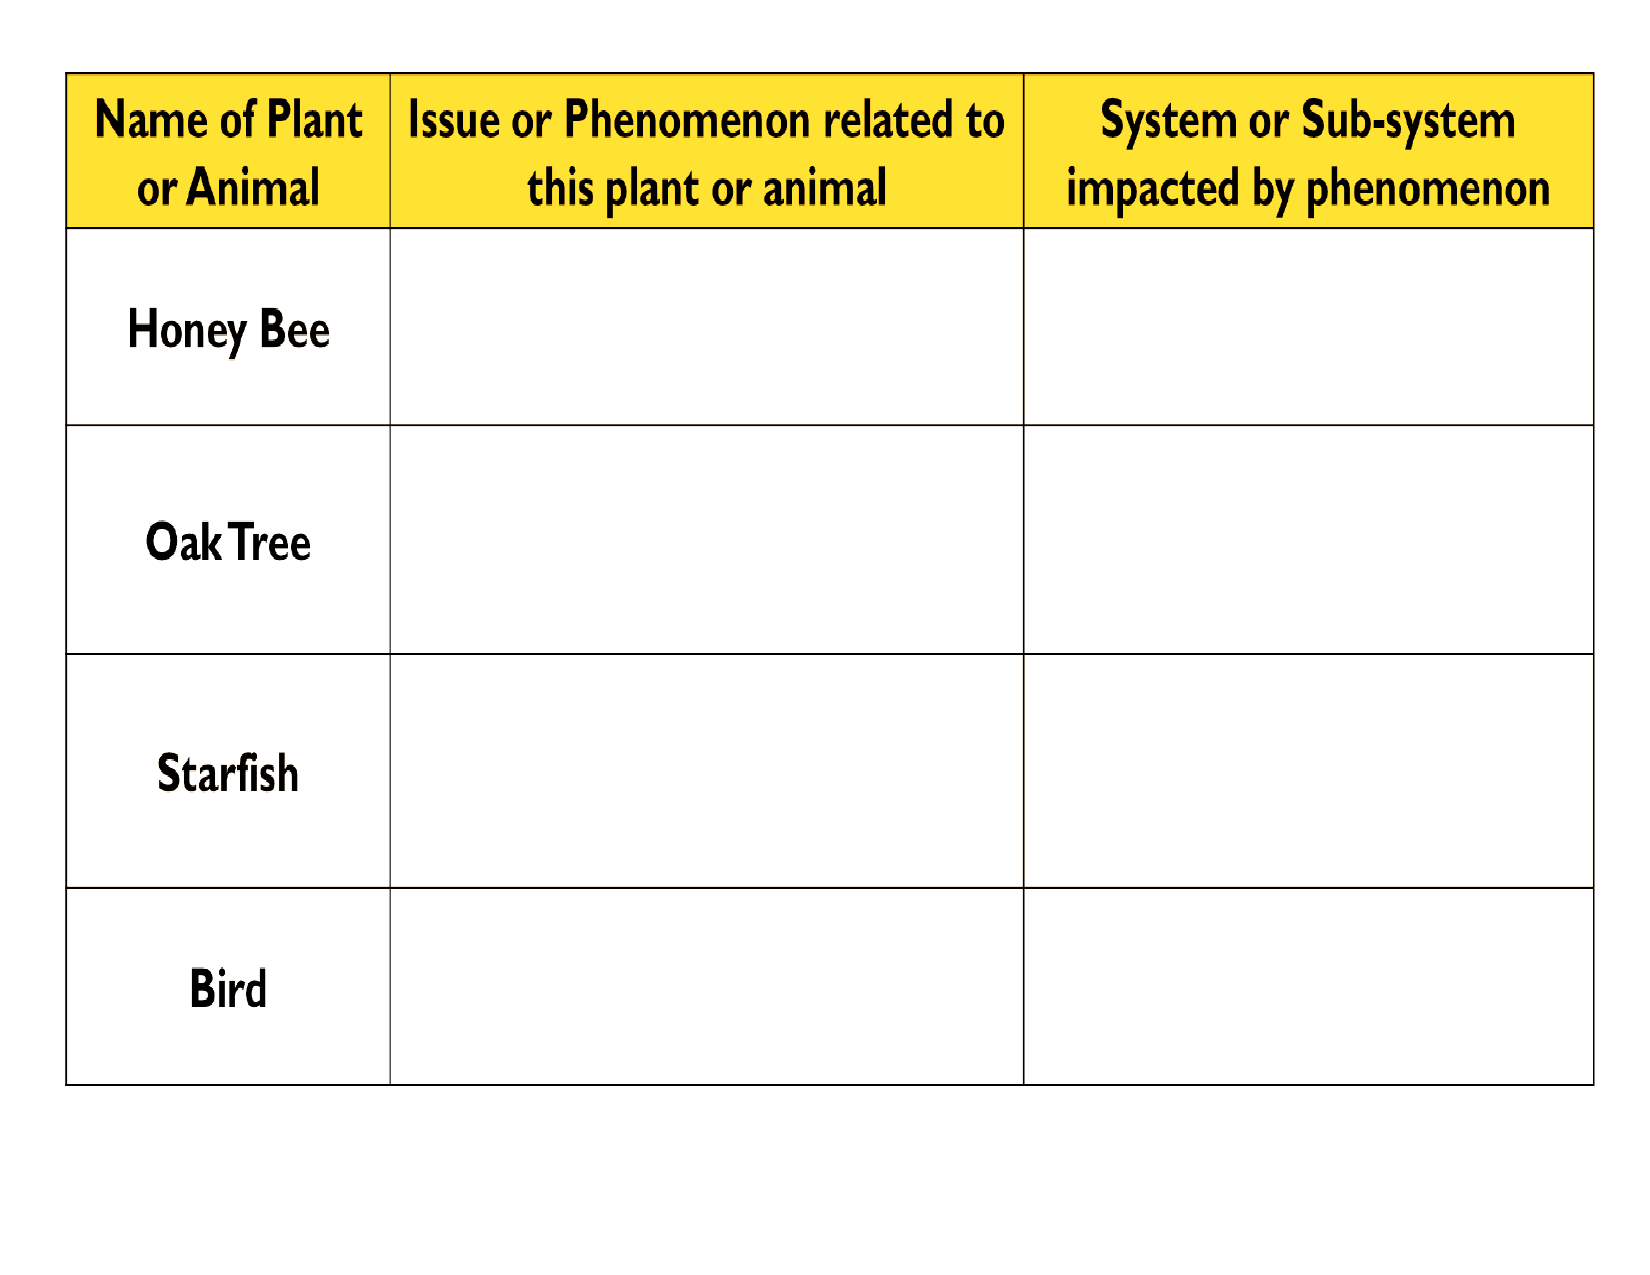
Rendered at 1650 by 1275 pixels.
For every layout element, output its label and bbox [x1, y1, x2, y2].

picture [65, 65, 1595, 1088]
